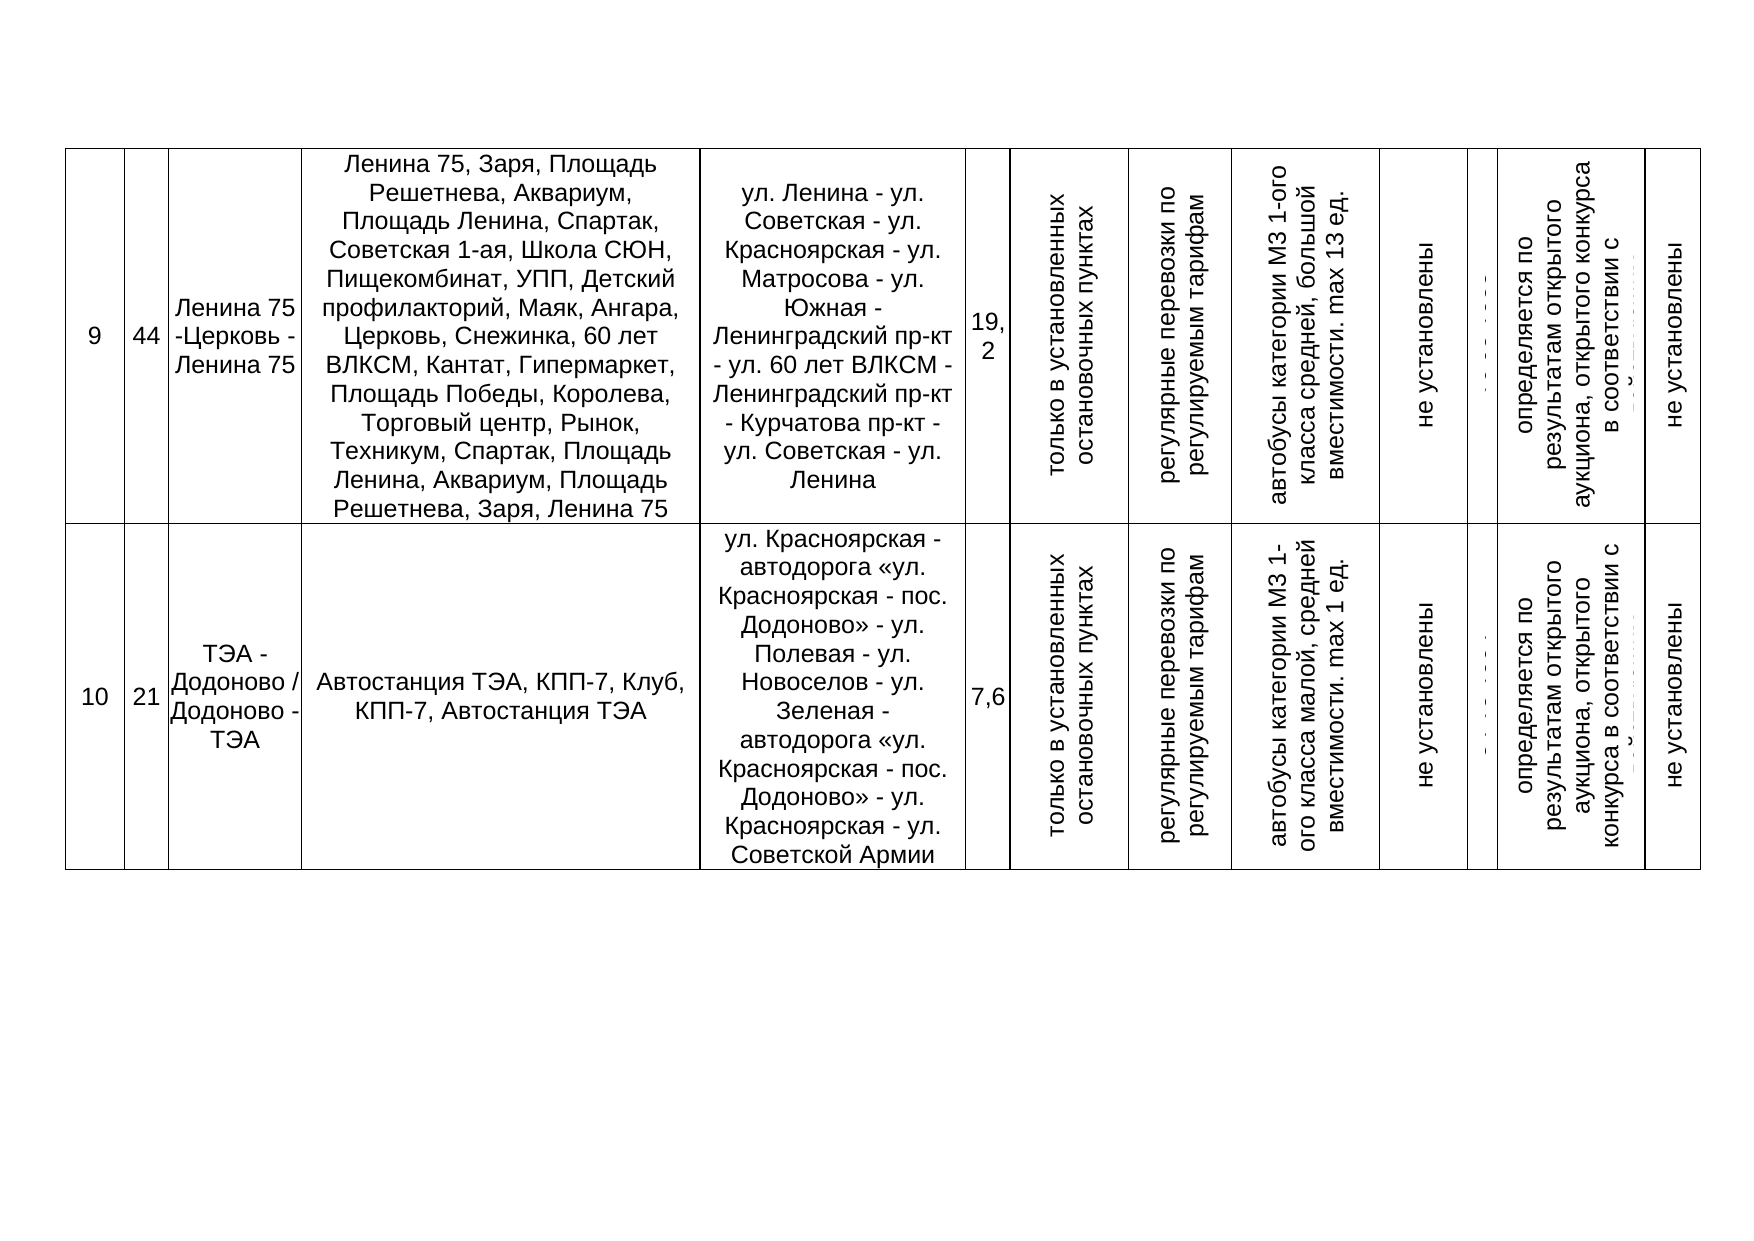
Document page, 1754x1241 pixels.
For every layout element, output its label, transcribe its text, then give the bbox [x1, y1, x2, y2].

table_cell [1498, 149, 1644, 522]
table_cell не установлены [1380, 524, 1467, 868]
table_cell только в установленных остановочных пунктах [1011, 524, 1128, 868]
table_cell 21 [125, 524, 168, 868]
table_cell 9 [66, 149, 124, 522]
table_cell ул. Красноярская - автодорога «ул. Красноярская - пос. Додоново» - ул. Полевая - ул. Новоселов - ул. Зеленая - автодорога «ул. Красноярская - пос. Додоново» - ул. Красноярская - ул. Советской Армии [701, 524, 965, 868]
table_cell автобусы категории М3 1-ого класса малой, средней вместимости. max 1 ед. [1232, 524, 1379, 868]
table_cell 10 [66, 524, 124, 868]
table_cell Ленина 75, Заря, Площадь Решетнева, Аквариум, Площадь Ленина, Спартак, Советская 1-ая, Школа СЮН, Пищекомбинат, УПП, Детский профилакторий, Маяк, Ангара, Церковь, Снежинка, 60 лет ВЛКСМ, Кантат, Гипермаркет, Площадь Победы, Королева, Торговый центр, Рынок, Техникум, Спартак, Площадь Ленина, Аквариум, Площадь Решетнева, Заря, Ленина 75 [302, 149, 699, 522]
table_cell автобусы категории М3 1-ого класса средней, большой вместимости. max 13 ед. [1232, 149, 1379, 522]
table_cell Автостанция ТЭА, КПП-7, Клуб, КПП-7, Автостанция ТЭА [302, 524, 699, 868]
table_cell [1129, 149, 1231, 522]
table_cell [1011, 149, 1128, 522]
table_cell 7,6 [966, 524, 1009, 868]
table_cell не установлены [1646, 149, 1700, 522]
table_cell 24.12.1994 [1468, 524, 1497, 868]
table_cell не установлены [1646, 524, 1700, 868]
table_cell ТЭА - Додоново / Додоново - ТЭА [169, 524, 301, 868]
table_cell 44 [125, 149, 168, 522]
table_cell регулярные перевозки по регулируемым тарифам [1129, 524, 1231, 868]
table_cell Ленина 75 -Церковь - Ленина 75 [169, 149, 301, 522]
table_cell 19,2 [966, 149, 1009, 522]
table_cell не установлены [1380, 149, 1467, 522]
table_cell ул. Ленина - ул. Советская - ул. Красноярская - ул. Матросова - ул. Южная - Ленинградский пр-кт - ул. 60 лет ВЛКСМ - Ленинградский пр-кт - Курчатова пр-кт - ул. Советская - ул. Ленина [701, 149, 965, 522]
table_cell 16.08.1988 [1468, 149, 1497, 522]
table_cell определяется по результатам открытого аукциона, открытого конкурса в соответствии с действующим законодательством [1498, 524, 1644, 868]
